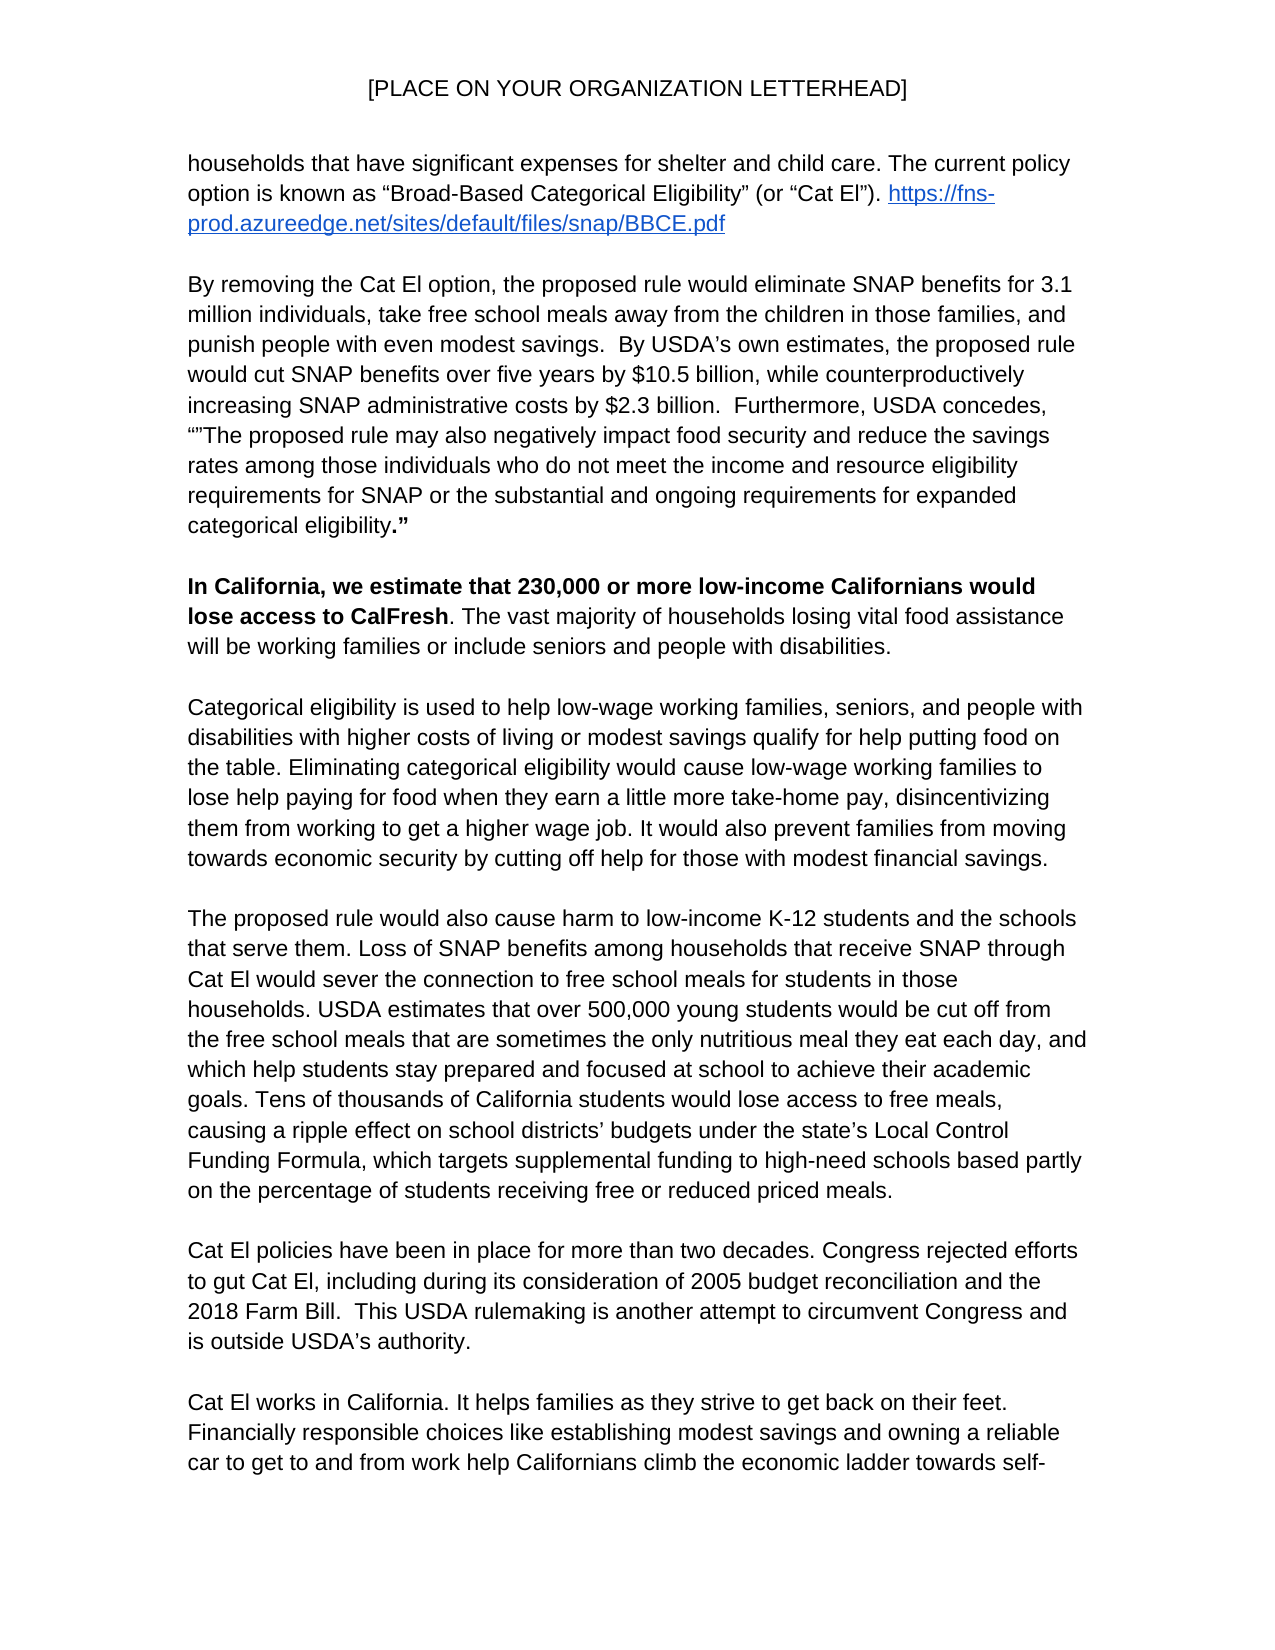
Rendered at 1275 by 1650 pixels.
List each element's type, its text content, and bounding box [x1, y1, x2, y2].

text The proposed rule would also cause harm to low-income K-12 students and the schools that serve them. Loss of SNAP benefits among households that receive SNAP through Cat El would sever the connection to free school meals for students in those households. USDA estimates that over 500,000 young students would be cut off from the free school meals that are sometimes the only nutritious meal they eat each day, and which help students stay prepared and focused at school to achieve their academic goals. Tens of thousands of California students would lose access to free meals, causing a ripple effect on school districts’ budgets under the state’s Local Control Funding Formula, which targets supplemental funding to high-need schools based partly on the percentage of students receiving free or reduced priced meals. [187, 905, 1087, 1203]
text Cat El policies have been in place for more than two decades. Congress rejected efforts to gut Cat El, including during its consideration of 2005 budget reconciliation and the 2018 Farm Bill. This USDA rulemaking is another attempt to circumvent Congress and is outside USDA’s authority. [187, 1237, 1087, 1354]
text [187, 150, 1087, 237]
text Categorical eligibility is used to help low-wage working families, seniors, and people with disabilities with higher costs of living or modest savings qualify for help putting food on the table. Eliminating categorical eligibility would cause low-wage working families to lose help paying for food when they earn a little more take-home pay, disincentivizing them from working to get a higher wage job. It would also prevent families from moving towards economic security by cutting off help for those with modest financial savings. [187, 694, 1087, 871]
text By removing the Cat El option, the proposed rule would eliminate SNAP benefits for 3.1 million individuals, take free school meals away from the children in those families, and punish people with even modest savings. By USDA’s own estimates, the proposed rule would cut SNAP benefits over five years by $10.5 billion, while counterproductively increasing SNAP administrative costs by $2.3 billion. Furthermore, USDA concedes, “”The proposed rule may also negatively impact food security and reduce the savings rates among those individuals who do not meet the income and resource eligibility requirements for SNAP or the substantial and ongoing requirements for expanded categorical eligibility.” [187, 271, 1087, 539]
text In California, we estimate that 230,000 or more low-income Californians would lose access to CalFresh. The vast majority of households losing vital food assistance will be working families or include seniors and people with disabilities. [187, 573, 1087, 660]
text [187, 1388, 1087, 1475]
